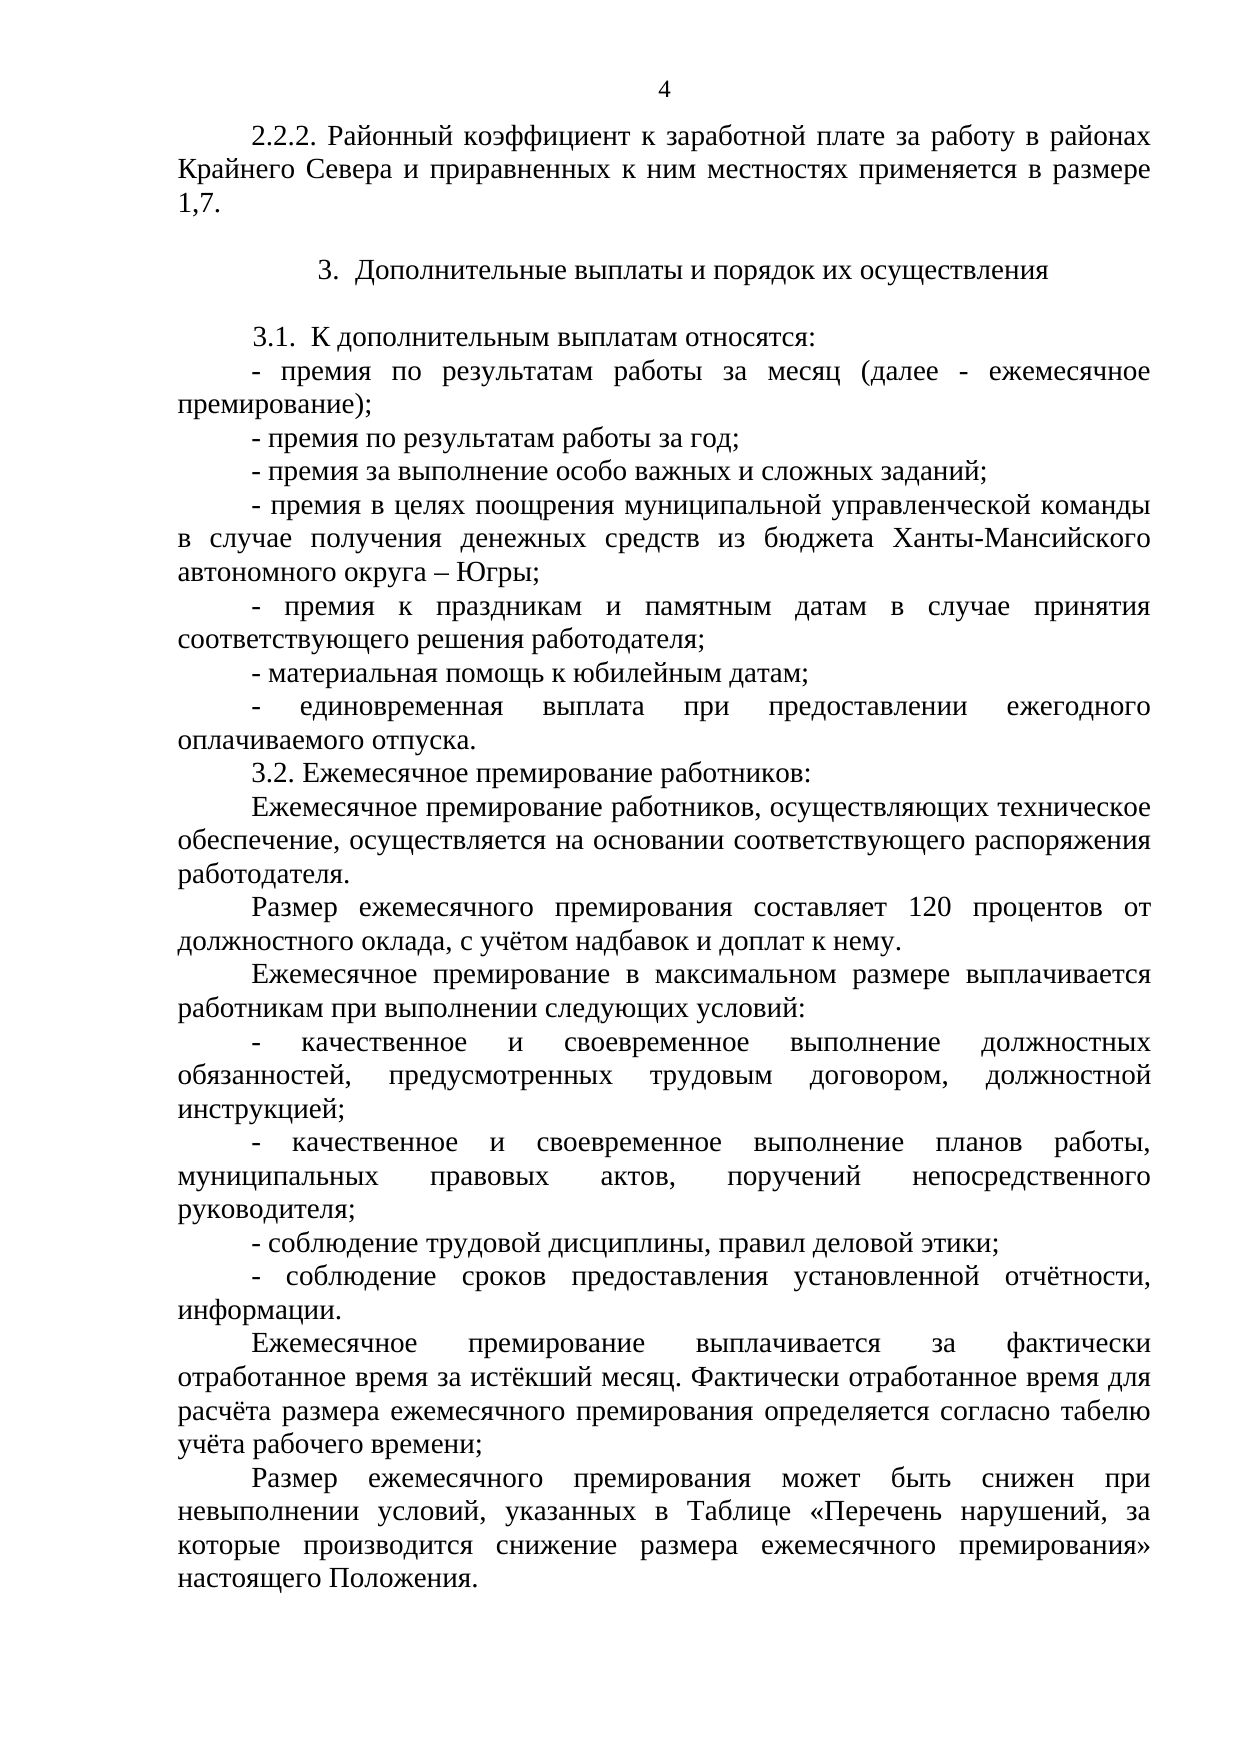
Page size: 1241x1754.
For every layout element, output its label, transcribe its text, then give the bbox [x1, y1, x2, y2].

text - материальная помощь к юбилейным датам; [177, 655, 1152, 688]
text Ежемесячное премирование в максимальном размере выплачивается работникам при выполнении следующих условий: [177, 957, 1152, 1024]
text - единовременная выплата при предоставлении ежегодного оплачиваемого отпуска. [177, 688, 1152, 755]
text 3.2. Ежемесячное премирование работников: [177, 755, 1152, 789]
text - соблюдение трудовой дисциплины, правил деловой этики; [177, 1225, 1152, 1258]
text - премия к праздникам и памятным датам в случае принятия соответствующего решения работодателя; [177, 588, 1152, 655]
text - качественное и своевременное выполнение должностных обязанностей, предусмотренных трудовым договором, должностной инструкцией; [177, 1024, 1152, 1124]
text - премия в целях поощрения муниципальной управленческой команды в случае получения денежных средств из бюджета Ханты-Мансийского автономного округа – Югры; [177, 487, 1152, 588]
text 2.2.2. Районный коэффициент к заработной плате за работу в районах Крайнего Севера и приравненных к ним местностях применяется в размере 1,7. [177, 118, 1152, 219]
text - соблюдение сроков предоставления установленной отчётности, информации. [177, 1258, 1152, 1326]
text - качественное и своевременное выполнение планов работы, муниципальных правовых актов, поручений непосредственного руководителя; [177, 1124, 1152, 1225]
text - премия по результатам работы за год; [177, 420, 1152, 453]
text Размер ежемесячного премирования может быть снижен при невыполнении условий, указанных в Таблице «Перечень нарушений, за которые производится снижение размера ежемесячного премирования» настоящего Положения. [177, 1460, 1152, 1594]
text Ежемесячное премирование работников, осуществляющих техническое обеспечение, осуществляется на основании соответствующего распоряжения работодателя. [177, 789, 1152, 889]
text Размер ежемесячного премирования составляет 120 процентов от должностного оклада, с учётом надбавок и доплат к нему. [177, 889, 1152, 957]
text - премия по результатам работы за месяц (далее - ежемесячное премирование); [177, 353, 1152, 420]
list Дополнительные выплаты и порядок их осуществления [215, 252, 1152, 286]
text 3.1. К дополнительным выплатам относятся: [252, 319, 1152, 353]
text Ежемесячное премирование выплачивается за фактически отработанное время за истёкший месяц. Фактически отработанное время для расчёта размера ежемесячного премирования определяется согласно табелю учёта рабочего времени; [177, 1326, 1152, 1460]
text - премия за выполнение особо важных и сложных заданий; [177, 453, 1152, 487]
